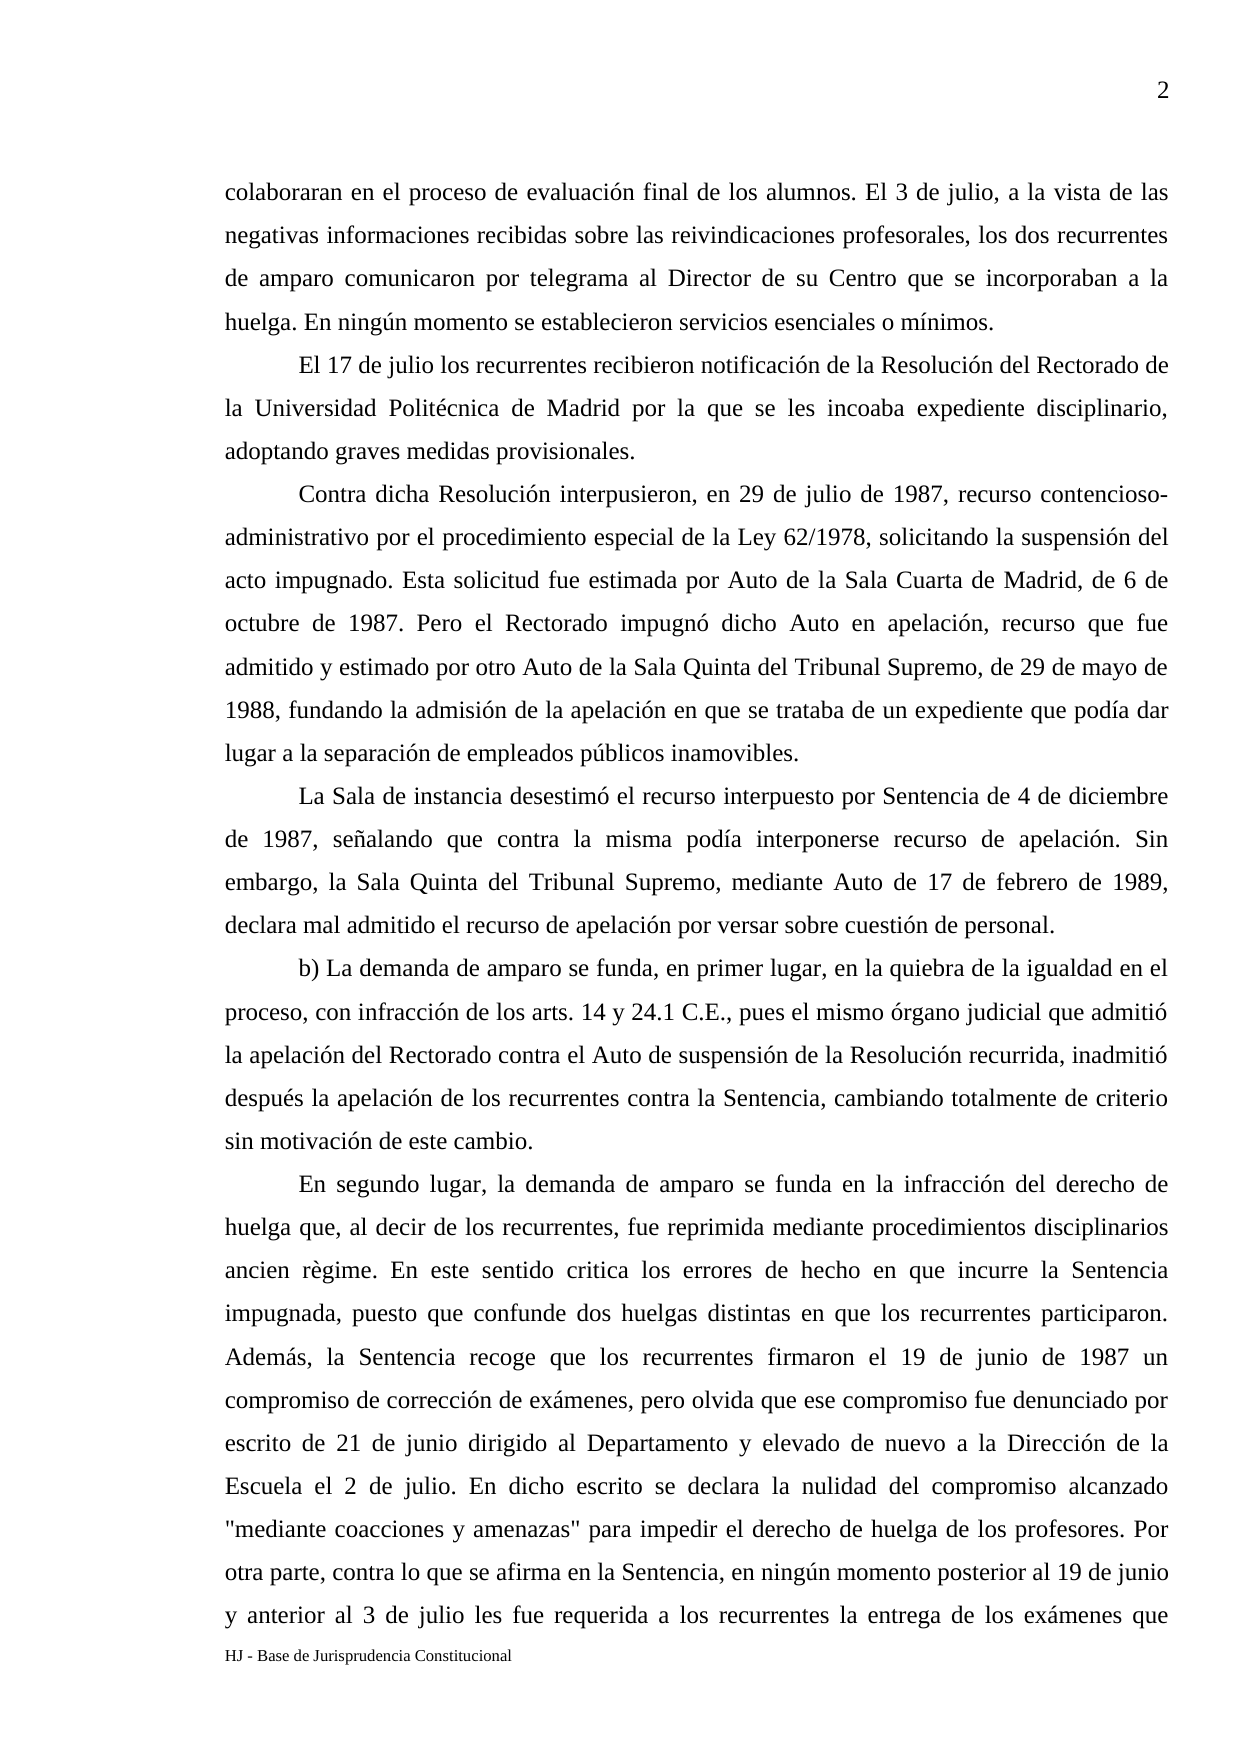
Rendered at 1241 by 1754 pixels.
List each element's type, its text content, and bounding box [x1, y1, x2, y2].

text El 17 de julio los recurrentes recibieron notificación de la Resolución del Rectorado de la Universidad Politécnica de Madrid por la que se les incoaba expediente disciplinario, adoptando graves medidas provisionales. [224, 350, 1169, 465]
text Contra dicha Resolución interpusieron, en 29 de julio de 1987, recurso contencioso-administrativo por el procedimiento especial de la Ley 62/1978, solicitando la suspensión del acto impugnado. Esta solicitud fue estimada por Auto de la Sala Cuarta de Madrid, de 6 de octubre de 1987. Pero el Rectorado impugnó dicho Auto en apelación, recurso que fue admitido y estimado por otro Auto de la Sala Quinta del Tribunal Supremo, de 29 de mayo de 1988, fundando la admisión de la apelación en que se trataba de un expediente que podía dar lugar a la separación de empleados públicos inamovibles. [224, 479, 1169, 767]
text b) La demanda de amparo se funda, en primer lugar, en la quiebra de la igualdad en el proceso, con infracción de los arts. 14 y 24.1 C.E., pues el mismo órgano judicial que admitió la apelación del Rectorado contra el Auto de suspensión de la Resolución recurrida, inadmitió después la apelación de los recurrentes contra la Sentencia, cambiando totalmente de criterio sin motivación de este cambio. [224, 953, 1169, 1155]
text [224, 1169, 1169, 1629]
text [224, 177, 1169, 335]
text La Sala de instancia desestimó el recurso interpuesto por Sentencia de 4 de diciembre de 1987, señalando que contra la misma podía interponerse recurso de apelación. Sin embargo, la Sala Quinta del Tribunal Supremo, mediante Auto de 17 de febrero de 1989, declara mal admitido el recurso de apelación por versar sobre cuestión de personal. [224, 781, 1169, 939]
